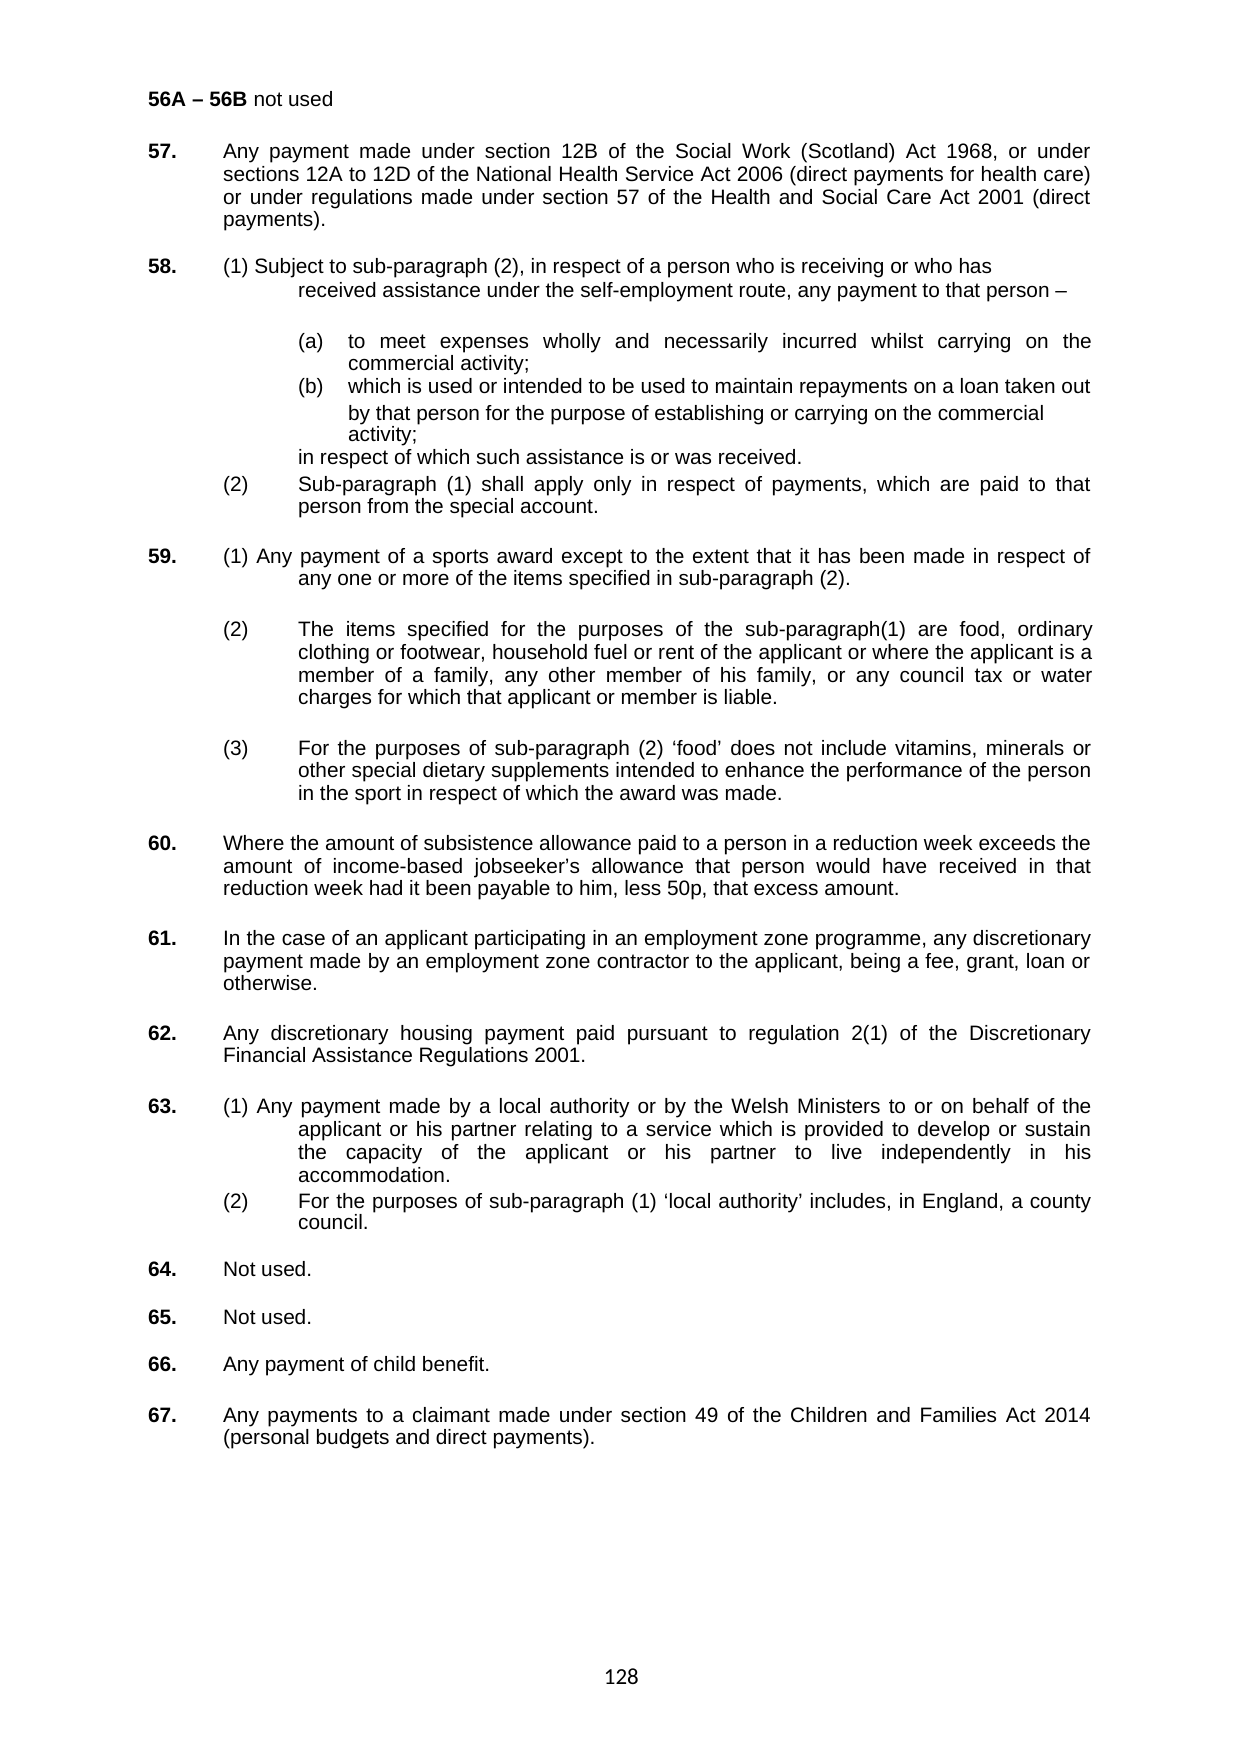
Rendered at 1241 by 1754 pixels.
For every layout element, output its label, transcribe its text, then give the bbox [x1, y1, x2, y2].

list Where the amount of subsistence allowance paid to a person in a reduction week exceeds the amount of income-based jobseeker’s allowance that person would have received in that reduction week had it been payable to him, less 50p, that excess amount. [148, 833, 1092, 900]
list which is used or intended to be used to maintain repayments on a loan taken out [298, 374, 1094, 398]
list (1) Subject to sub-paragraph (2), in respect of a person who is receiving or who has [148, 255, 1094, 278]
list For the purposes of sub-paragraph (2) ‘food’ does not include vitamins, minerals or other special dietary supplements intended to enhance the performance of the person in the sport in respect of which the award was made. [223, 738, 1092, 804]
list Any discretionary housing payment paid pursuant to regulation 2(1) of the Discretionary Financial Assistance Regulations 2001. [148, 1023, 1092, 1067]
text received assistance under the self-employment route, any payment to that person – [298, 279, 1094, 303]
list (1) Any payment made by a local authority or by the Welsh Ministers to or on behalf of the applicant or his partner relating to a service which is provided to develop or sustain the capacity of the applicant or his partner to live independently in his accommodation. [148, 1095, 1092, 1186]
list to meet expenses wholly and necessarily incurred whilst carrying on the commercial activity; [298, 331, 1092, 374]
list Not used. [148, 1258, 1094, 1281]
text in respect of which such assistance is or was received. [298, 446, 1094, 469]
list Sub-paragraph (1) shall apply only in respect of payments, which are paid to that person from the special account. [223, 474, 1092, 517]
list Not used. [148, 1306, 1094, 1329]
list Any payments to a claimant made under section 49 of the Children and Families Act 2014 (personal budgets and direct payments). [148, 1405, 1092, 1449]
list Any payment made under section 12B of the Social Work (Scotland) Act 1968, or under sections 12A to 12D of the National Health Service Act 2006 (direct payments for health care) or under regulations made under section 57 of the Health and Social Care Act 2001 (direct payments). [148, 140, 1092, 231]
text by that person for the purpose of establishing or carrying on the commercial activity; [348, 403, 1092, 446]
list For the purposes of sub-paragraph (1) ‘local authority’ includes, in England, a county council. [223, 1191, 1092, 1234]
text 56A – 56B not used [148, 88, 1094, 112]
list The items specified for the purposes of the sub-paragraph(1) are food, ordinary clothing or footwear, household fuel or rent of the applicant or where the applicant is a member of a family, any other member of his family, or any council tax or water charges for which that applicant or member is liable. [223, 618, 1094, 709]
list Any payment of child benefit. [148, 1353, 1094, 1377]
list (1) Any payment of a sports award except to the extent that it has been made in respect of any one or more of the items specified in sub-paragraph (2). [148, 546, 1092, 589]
list In the case of an applicant participating in an employment zone programme, any discretionary payment made by an employment zone contractor to the applicant, being a fee, grant, loan or otherwise. [148, 928, 1092, 995]
